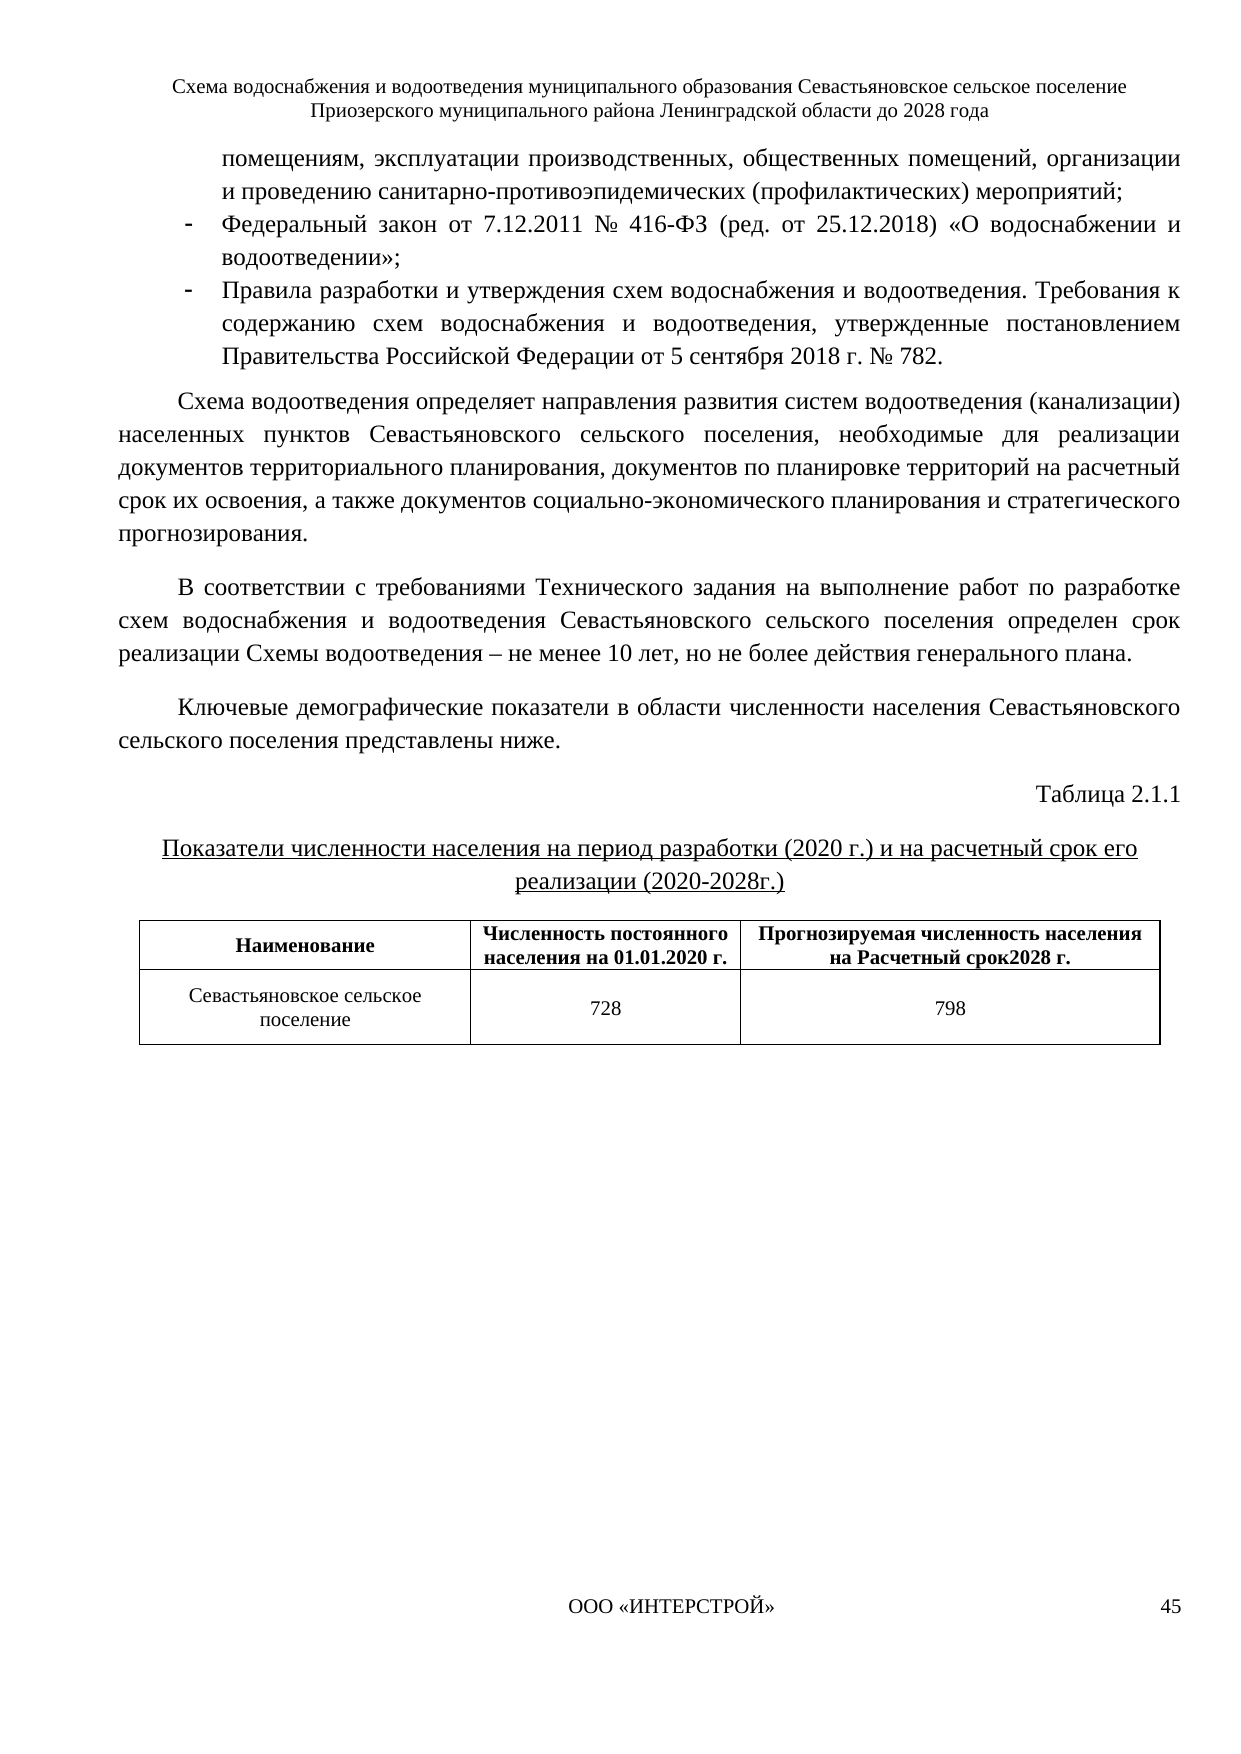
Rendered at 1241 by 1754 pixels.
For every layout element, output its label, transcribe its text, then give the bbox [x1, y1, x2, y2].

text Таблица 2.1.1 [118, 779, 1181, 808]
table_cell 728 [471, 970, 740, 1044]
table_header Численность постоянного населения на 01.01.2020 г. [471, 921, 740, 969]
text Схема водоотведения определяет направления развития систем водоотведения (канализации) населенных пунктов Севастьяновского сельского поселения, необходимые для реализации документов территориального планирования, документов по планировке территорий на расчетный срок их освоения, а также документов социально-экономического планирования и стратегического прогнозирования. [118, 386, 1181, 547]
list Правила разработки и утверждения схем водоснабжения и водоотведения. Требования к содержанию схем водоснабжения и водоотведения, утвержденные постановлением Правительства Российской Федерации от 5 сентября 2018 г. № 782. [184, 275, 1181, 370]
text Показатели численности населения на период разработки (2020 г.) и на расчетный срок его реализации (2020-2028г.) [118, 833, 1181, 895]
list Федеральный закон от 7.12.2011 № 416-ФЗ (ред. от 25.12.2018) «О водоснабжении и водоотведении»; [184, 209, 1181, 271]
table_header Наименование [140, 921, 470, 969]
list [184, 143, 1181, 204]
table_header Прогнозируемая численность населения на Расчетный срок2028 г. [741, 921, 1159, 969]
table_cell 798 [741, 970, 1159, 1044]
table_cell Севастьяновское сельское поселение [140, 970, 470, 1044]
text Ключевые демографические показатели в области численности населения Севастьяновского сельского поселения представлены ниже. [118, 692, 1181, 754]
text В соответствии с требованиями Технического задания на выполнение работ по разработке схем водоснабжения и водоотведения Севастьяновского сельского поселения определен срок реализации Схемы водоотведения – не менее 10 лет, но не более действия генерального плана. [118, 572, 1181, 667]
